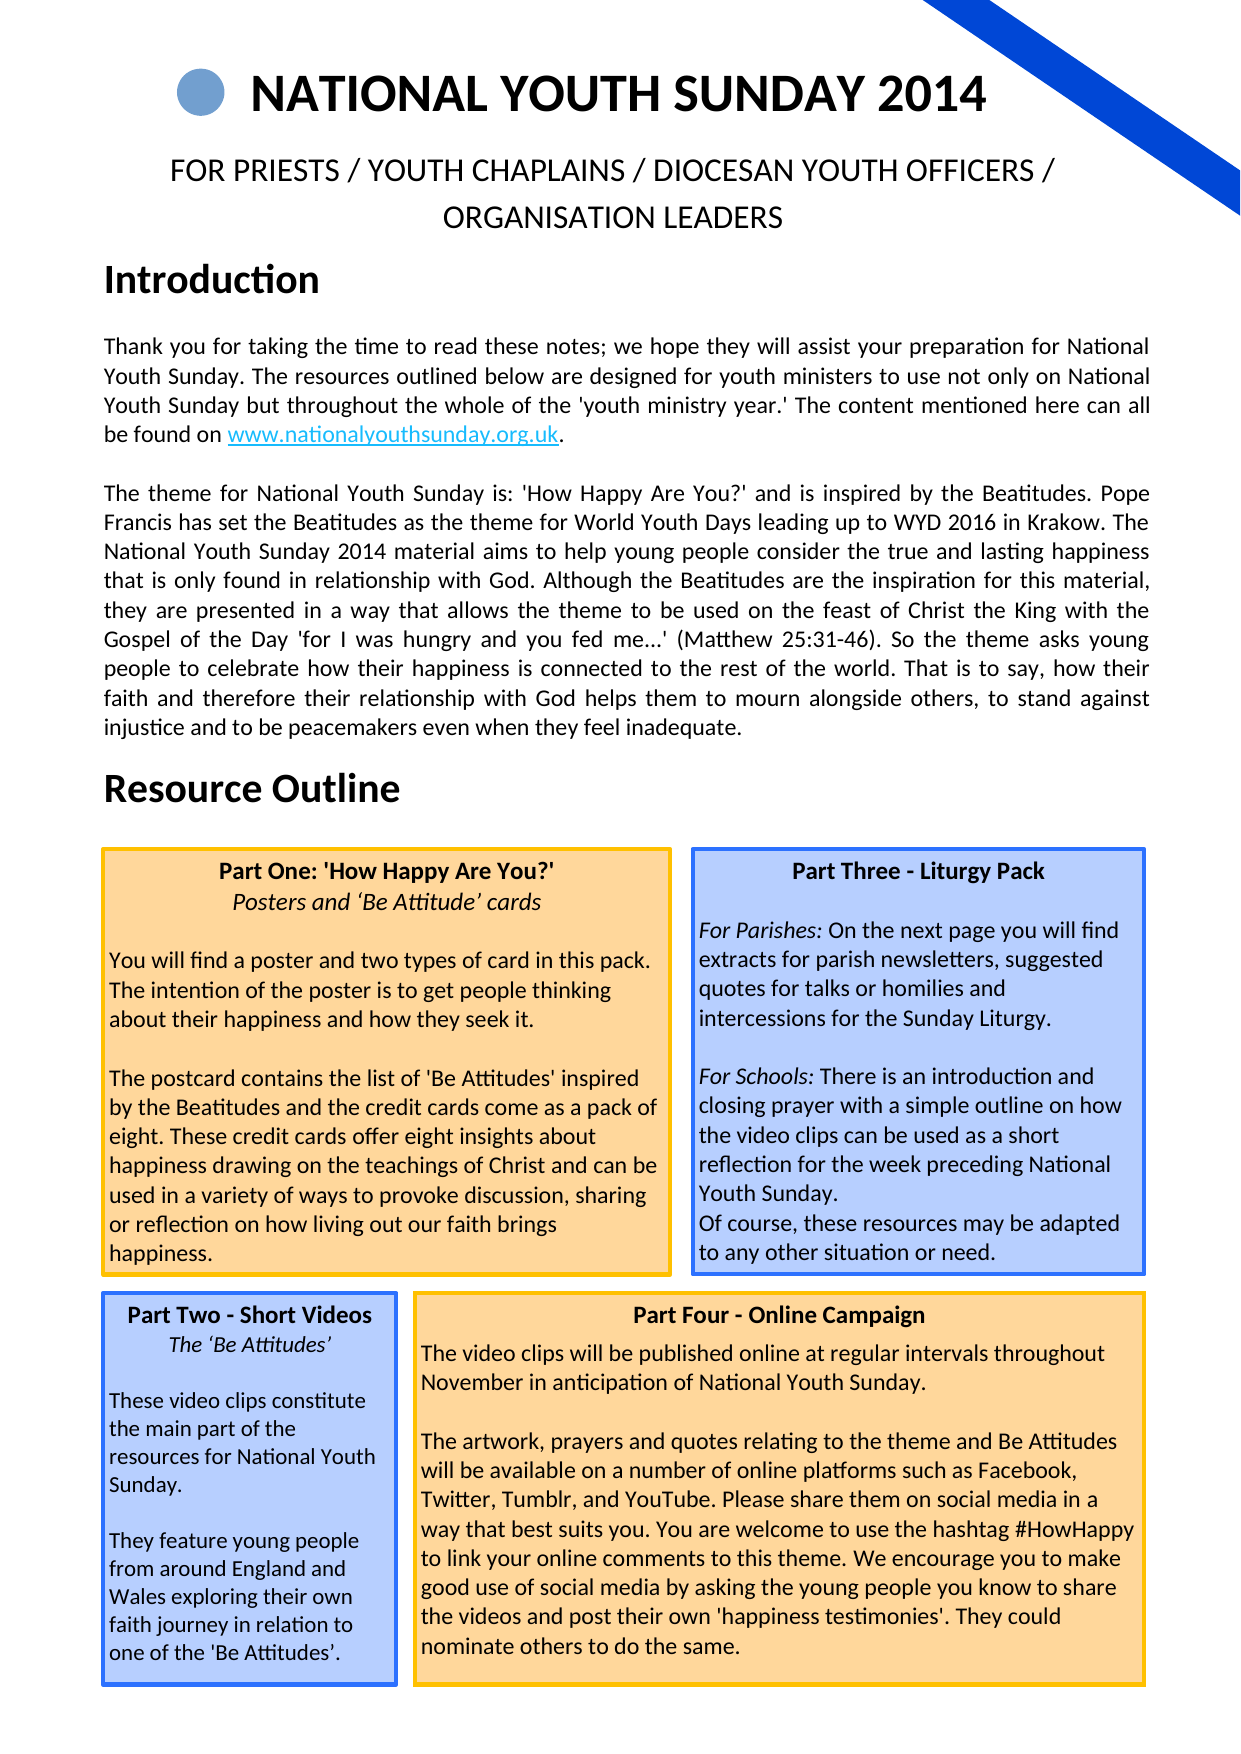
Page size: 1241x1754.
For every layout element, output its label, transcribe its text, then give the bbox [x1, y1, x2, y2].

list Thank you for taking the time to read these notes; we hope they will assist your preparation for National Youth Sunday. The resources outlined below are designed for youth ministers to use not only on National Youth Sunday but throughout the whole of the 'youth ministry year.' The content mentioned here can all be found on www.nationalyouthsunday.org.uk. [103, 331, 1152, 448]
text Resource Outline [103, 762, 1152, 813]
list NATIONAL YOUTH SUNDAY 2014 FOR PRIESTS / YOUTH CHAPLAINS / DIOCESAN YOUTH OFFICERS / ORGANISATION LEADERS [74, 59, 1152, 236]
list The theme for National Youth Sunday is: 'How Happy Are You?' and is inspired by the Beatitudes. Pope Francis has set the Beatitudes as the theme for World Youth Days leading up to WYD 2016 in Krakow. The National Youth Sunday 2014 material aims to help young people consider the true and lasting happiness that is only found in relationship with God. Although the Beatitudes are the inspiration for this material, they are presented in a way that allows the theme to be used on the feast of Christ the King with the Gospel of the Day 'for I was hungry and you fed me...' (Matthew 25:31-46). So the theme asks young people to celebrate how their happiness is connected to the rest of the world. That is to say, how their faith and therefore their relationship with God helps them to mourn alongside others, to stand against injustice and to be peacemakers even when they feel inadequate. [103, 478, 1152, 741]
list Introduction [103, 253, 1152, 331]
